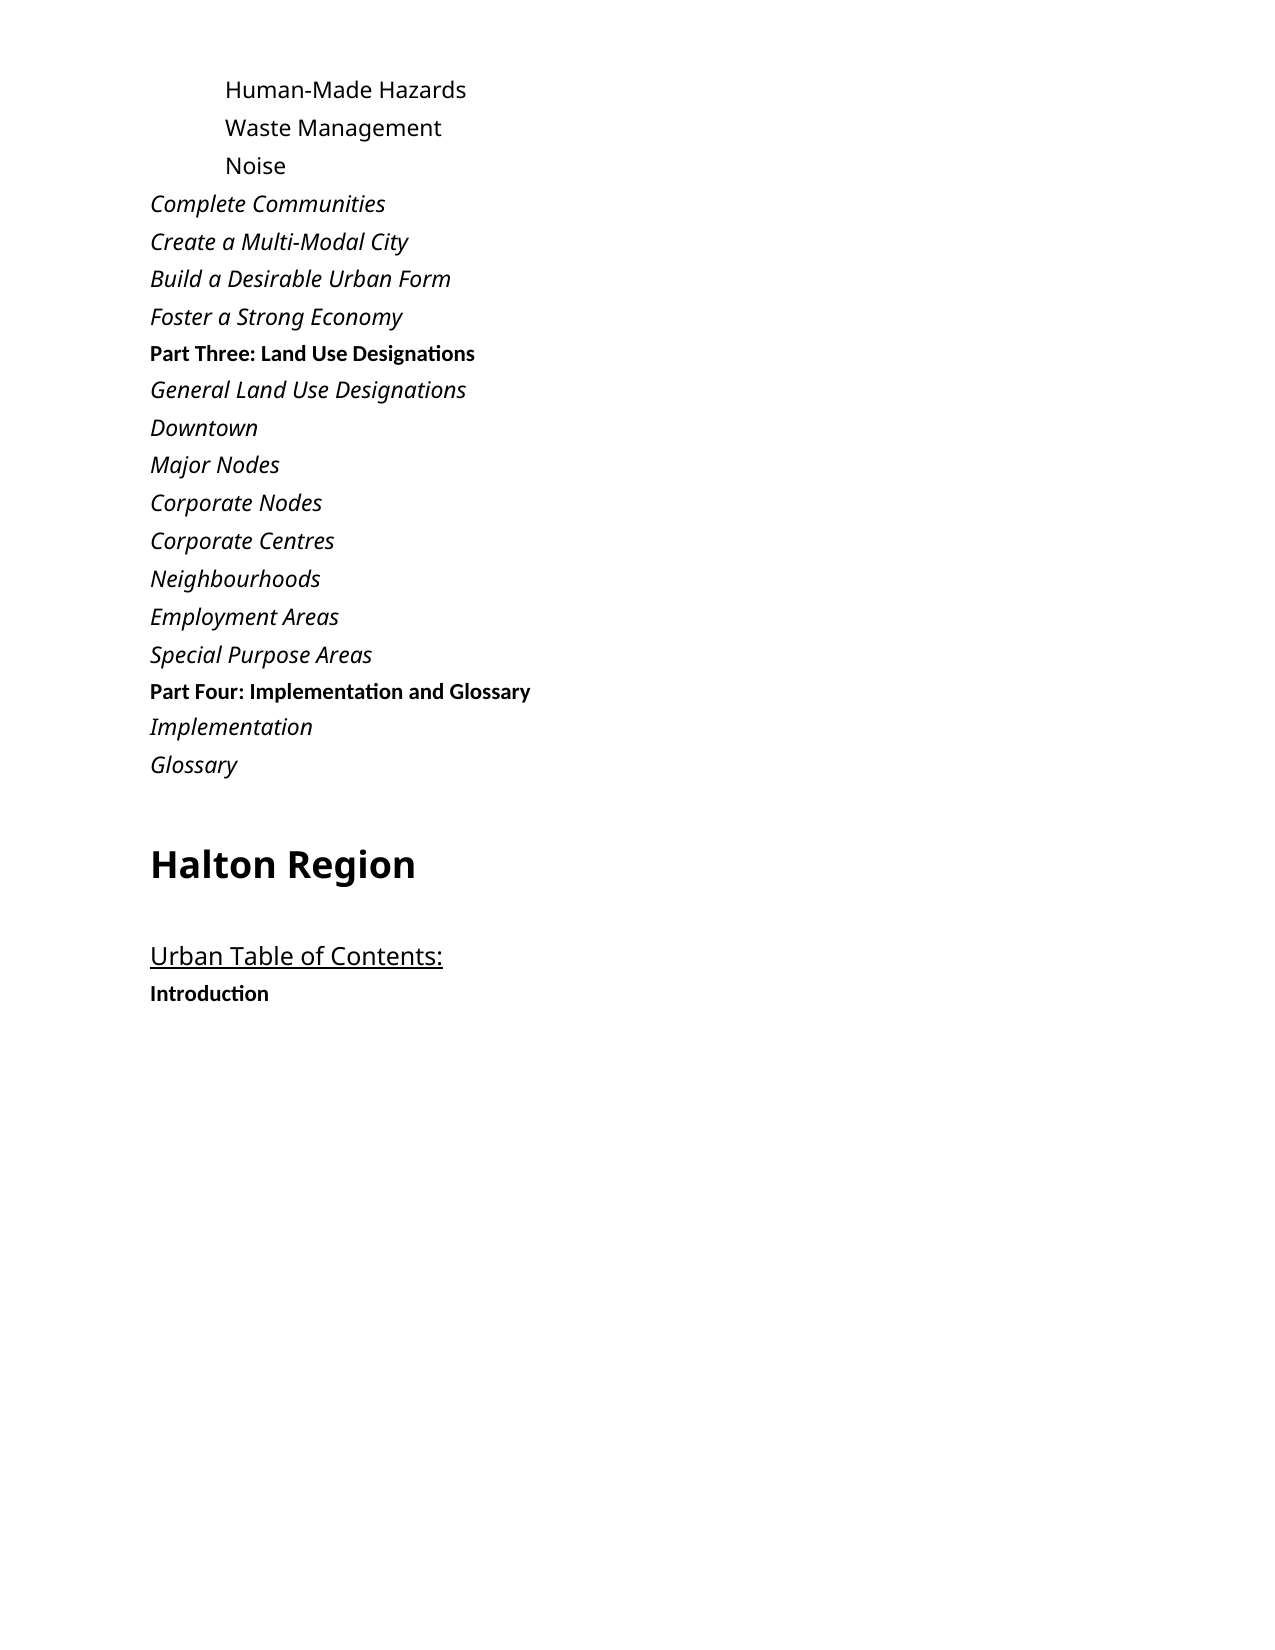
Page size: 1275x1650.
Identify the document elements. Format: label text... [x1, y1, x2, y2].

subtitle Glossary [150, 749, 1125, 781]
subtitle Halton Region [150, 838, 1125, 889]
subtitle Special Purpose Areas [150, 639, 1125, 670]
subtitle Corporate Nodes [150, 487, 1125, 519]
subtitle Part Three: Land Use Designations [150, 339, 1125, 367]
subtitle Neighbourhoods [150, 563, 1125, 594]
subtitle Employment Areas [150, 601, 1125, 632]
subtitle Waste Management [150, 112, 1125, 143]
subtitle Corporate Centres [150, 525, 1125, 557]
subtitle Complete Communities [150, 188, 1125, 219]
subtitle Noise [150, 150, 1125, 181]
subtitle Build a Desirable Urban Form [150, 263, 1125, 295]
subtitle Human-Made Hazards [150, 74, 1125, 105]
subtitle Part Four: Implementation and Glossary [150, 677, 1125, 705]
subtitle Introduction [150, 979, 1125, 1007]
subtitle Downtown [150, 412, 1125, 443]
subtitle Foster a Strong Economy [150, 301, 1125, 333]
subtitle Implementation [150, 711, 1125, 743]
subtitle Urban Table of Contents: [150, 938, 1125, 972]
subtitle Create a Multi-Modal City [150, 226, 1125, 257]
subtitle Major Nodes [150, 449, 1125, 481]
subtitle General Land Use Designations [150, 374, 1125, 405]
